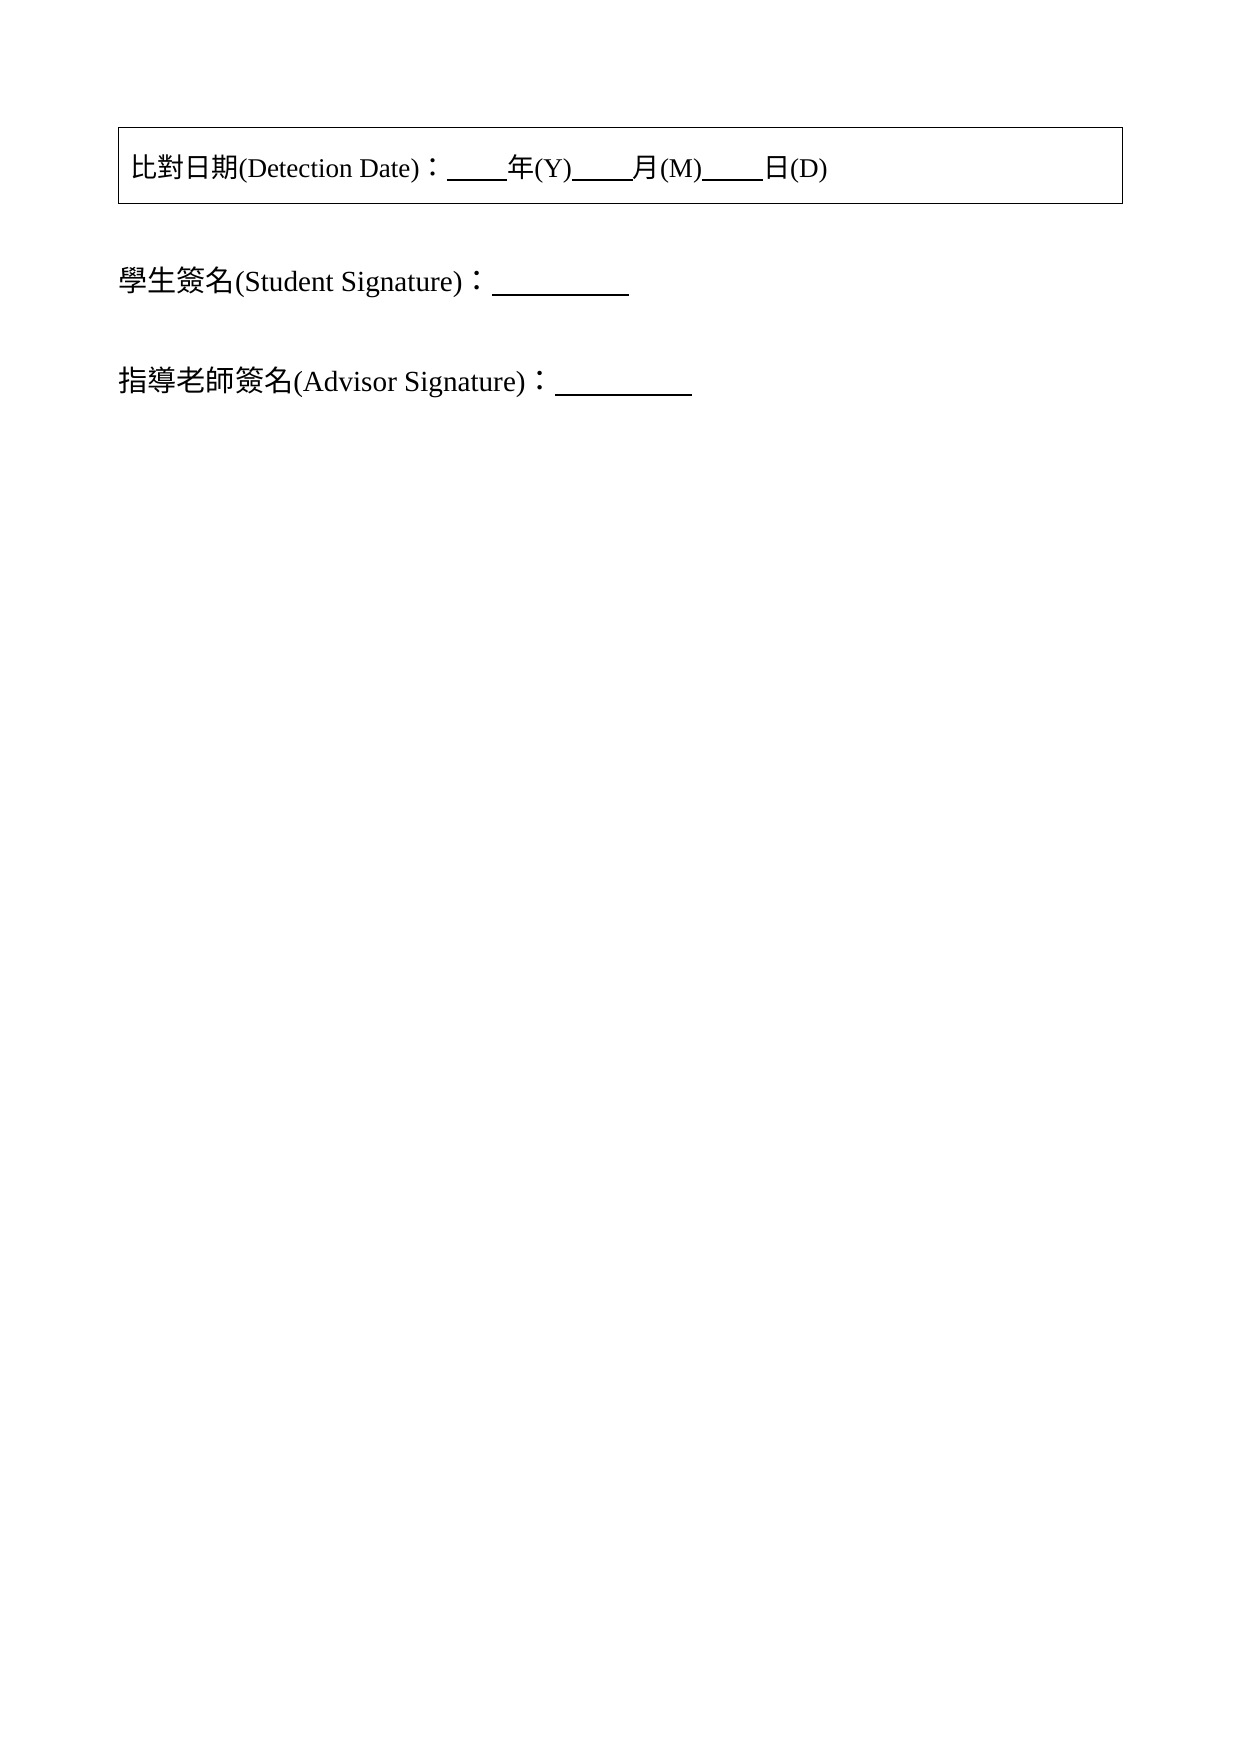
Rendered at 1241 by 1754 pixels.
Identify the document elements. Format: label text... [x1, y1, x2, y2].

text 學生簽名(Student Signature)： [118, 242, 1123, 317]
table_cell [119, 128, 1122, 203]
text 指導老師簽名(Advisor Signature)： [118, 342, 1123, 417]
